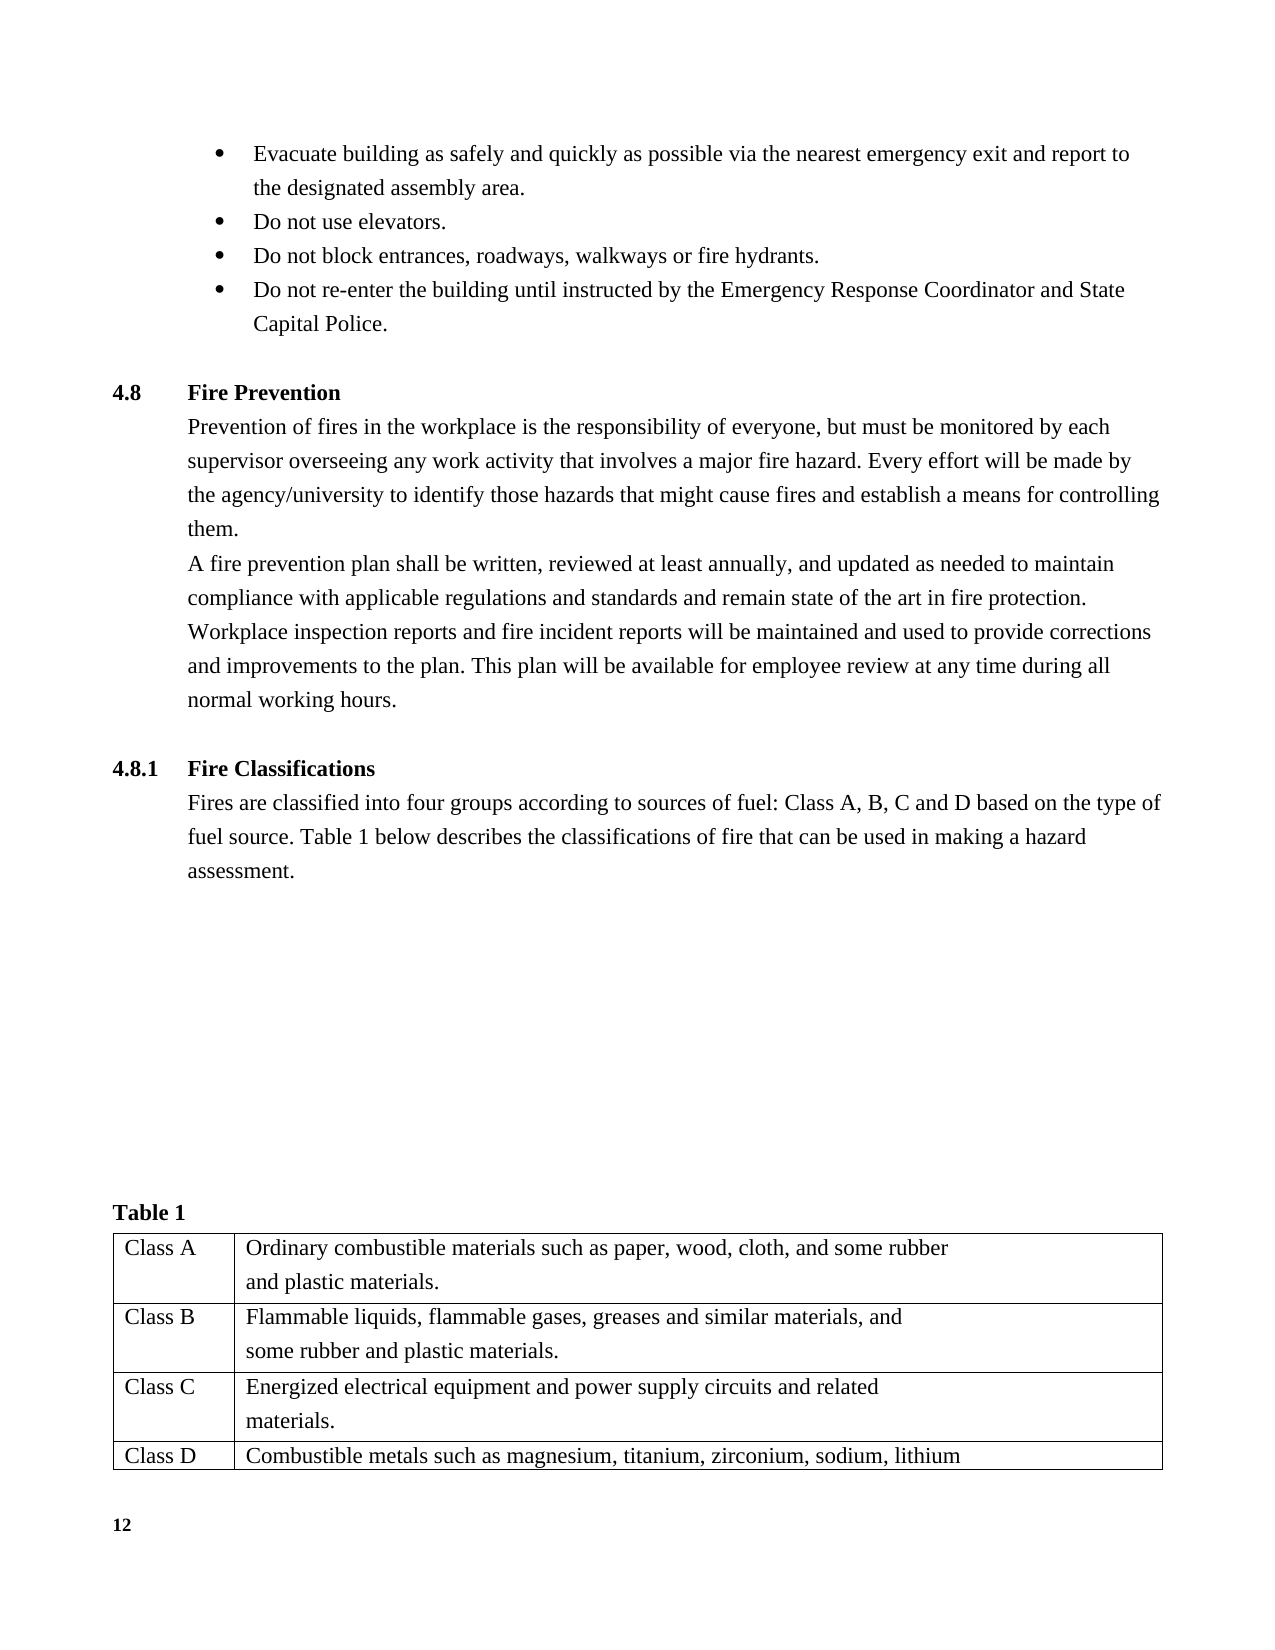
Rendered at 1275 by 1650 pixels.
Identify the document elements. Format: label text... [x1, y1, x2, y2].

table_cell Class C [114, 1373, 234, 1441]
text Workplace inspection reports and fire incident reports will be maintained and used to provide corrections [112, 618, 1162, 644]
list Do not block entrances, roadways, walkways or fire hydrants. [216, 242, 1162, 268]
table_cell Flammable liquids, flammable gases, greases and similar materials, and some rubber and plastic materials. [235, 1304, 1162, 1372]
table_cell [235, 1442, 1162, 1468]
text Fires are classified into four groups according to sources of fuel: Class A, B, C and D based on the type of fuel source. Table 1 below describes the classifications of fire that can be used in making a hazard assessment. [187, 789, 1162, 883]
list Do not re-enter the building until instructed by the Emergency Response Coordinator and State Capital Police. [216, 276, 1162, 337]
table_cell Class D [114, 1442, 234, 1468]
table_cell Energized electrical equipment and power supply circuits and related materials. [235, 1373, 1162, 1441]
text A fire prevention plan shall be written, reviewed at least annually, and updated as needed to maintain [112, 550, 1162, 576]
text and improvements to the plan. This plan will be available for employee review at any time during all normal working hours. [187, 652, 1162, 713]
text 4.8.1 Fire Classifications [112, 755, 1162, 781]
text compliance with applicable regulations and standards and remain state of the art in fire protection. [112, 584, 1162, 610]
table_header Ordinary combustible materials such as paper, wood, cloth, and some rubber and plastic materials. [235, 1234, 1162, 1302]
text Table 1 [112, 1199, 1162, 1225]
table_header Class A [114, 1234, 234, 1302]
list Evacuate building as safely and quickly as possible via the nearest emergency exit and report to the designated assembly area. [216, 140, 1162, 200]
list Fire Prevention [112, 379, 1162, 405]
table_cell Class B [114, 1304, 234, 1372]
list Do not use elevators. [216, 208, 1162, 234]
text Prevention of fires in the workplace is the responsibility of everyone, but must be monitored by each supervisor overseeing any work activity that involves a major fire hazard. Every effort will be made by the agency/university to identify those hazards that might cause fires and establish a means for controlling them. [187, 413, 1162, 542]
